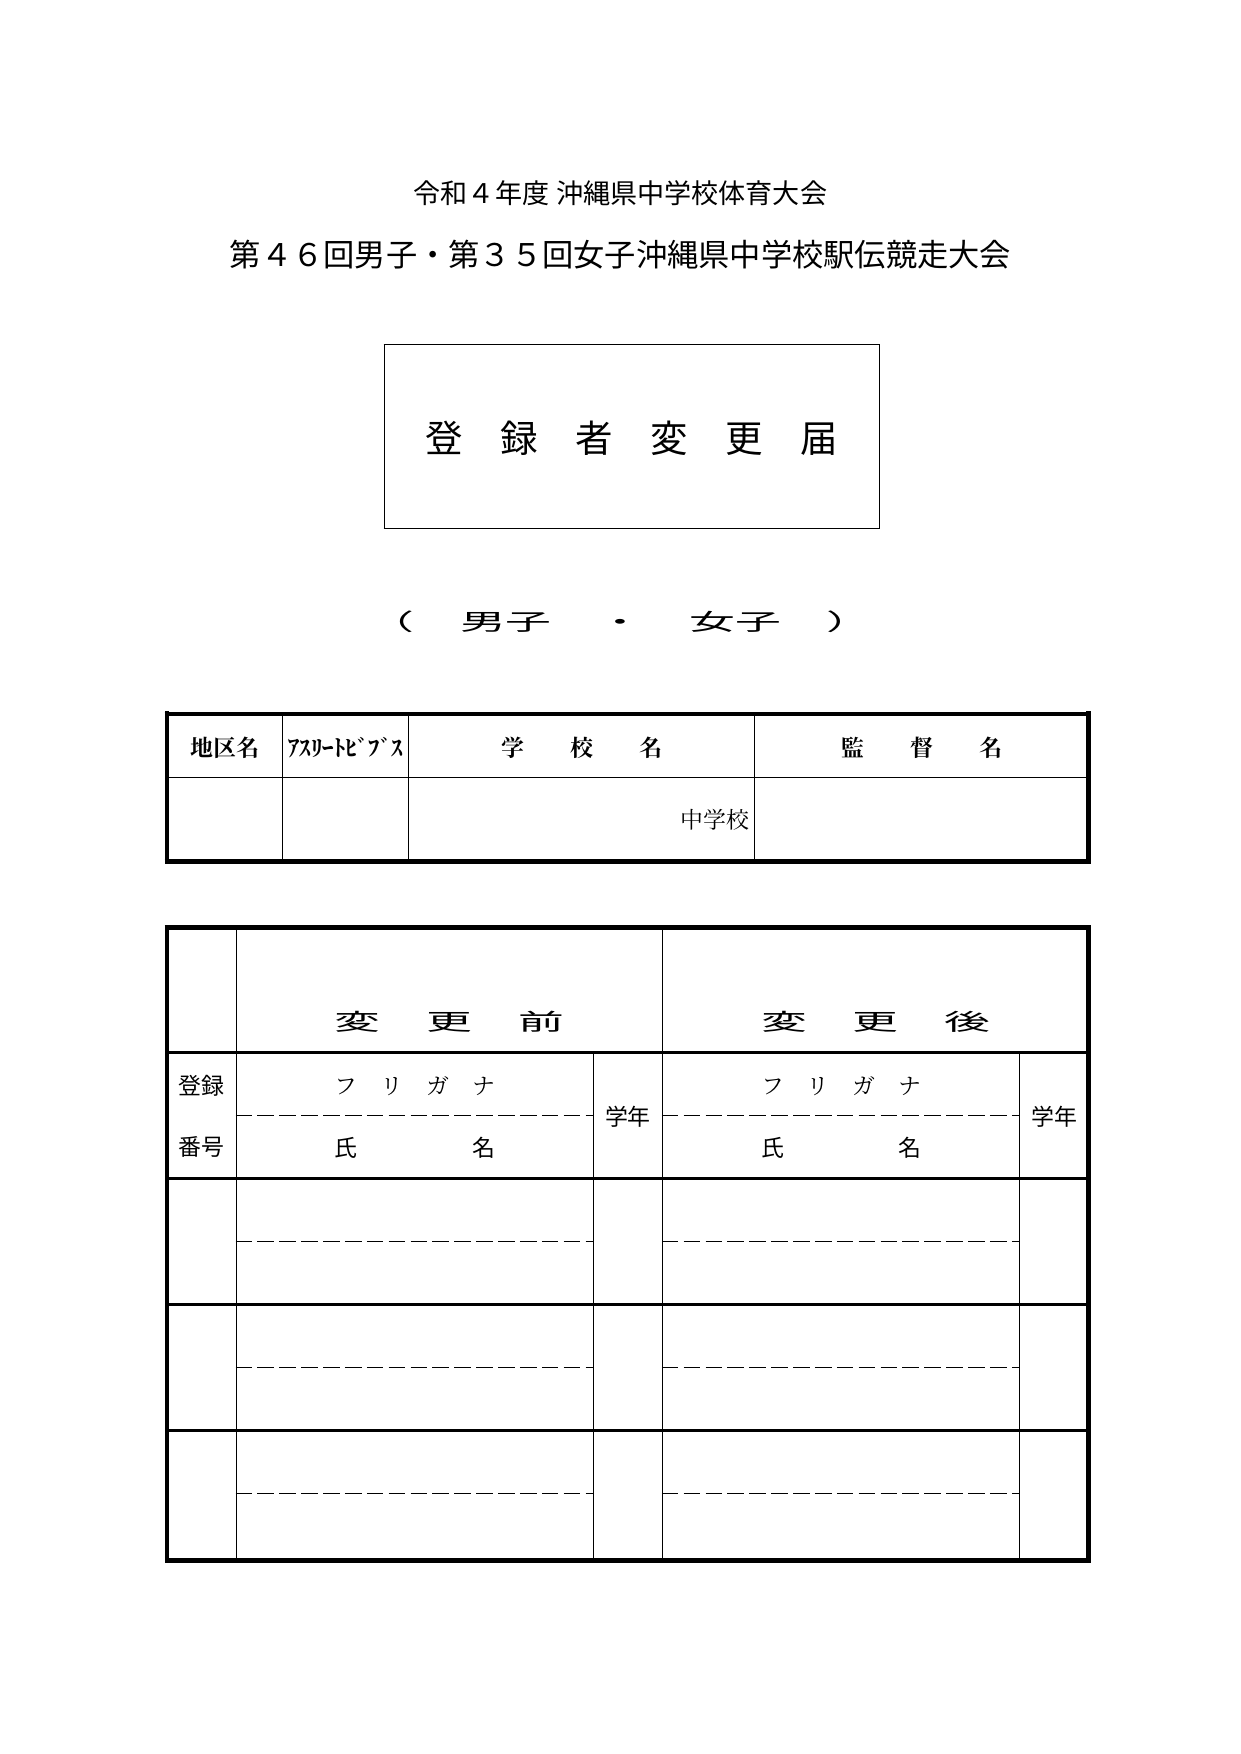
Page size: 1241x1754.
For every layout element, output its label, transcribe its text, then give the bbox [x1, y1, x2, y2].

table_header 地区名 [169, 716, 282, 777]
table_cell 氏 名 [663, 1115, 1019, 1177]
table_cell 学年 [594, 1054, 662, 1177]
table_cell [663, 1241, 1019, 1303]
table_cell [663, 1493, 1019, 1558]
table_cell 登録 番号 [169, 1054, 236, 1177]
text （ 男子 ・ 女子 ） [148, 590, 1092, 651]
table_header 登 録 者 変 更 届 [385, 345, 879, 528]
table_cell 中学校 [409, 778, 754, 859]
table_cell [663, 1306, 1019, 1367]
table_cell [237, 1180, 593, 1241]
table_header 変 更 前 [237, 930, 662, 1051]
table_cell 氏 名 [237, 1115, 593, 1177]
table_cell [237, 1493, 593, 1558]
table_header 変 更 後 [663, 930, 1086, 1051]
table_cell フ リ ガ ナ [237, 1054, 593, 1115]
table_cell [1020, 1306, 1086, 1429]
table_cell [755, 778, 1086, 859]
table_cell [663, 1180, 1019, 1241]
table_cell [237, 1306, 593, 1367]
text 令和４年度 沖縄県中学校体育大会 [148, 162, 1092, 223]
table_cell [237, 1241, 593, 1303]
table_cell [237, 1432, 593, 1493]
table_cell フ リ ガ ナ [663, 1054, 1019, 1115]
table_cell 学年 [1020, 1054, 1086, 1177]
table_cell [594, 1306, 662, 1429]
table_cell [594, 1180, 662, 1303]
text 第４６回男子・第３５回女子沖縄県中学校駅伝競走大会 [148, 223, 1092, 283]
table_cell [663, 1432, 1019, 1493]
table_cell [1020, 1432, 1086, 1558]
table_cell [237, 1367, 593, 1429]
table_header [169, 930, 236, 1051]
table_cell [663, 1367, 1019, 1429]
table_cell [1020, 1180, 1086, 1303]
table_cell [169, 1306, 236, 1429]
table_cell [169, 1432, 236, 1558]
table_cell [594, 1432, 662, 1558]
table_cell [169, 778, 282, 859]
table_cell [283, 778, 408, 859]
table_header ｱｽﾘｰﾄﾋﾞﾌﾞｽ [283, 716, 408, 777]
table_header 監 督 名 [755, 716, 1086, 777]
table_header 学 校 名 [409, 716, 754, 777]
table_cell [169, 1180, 236, 1303]
